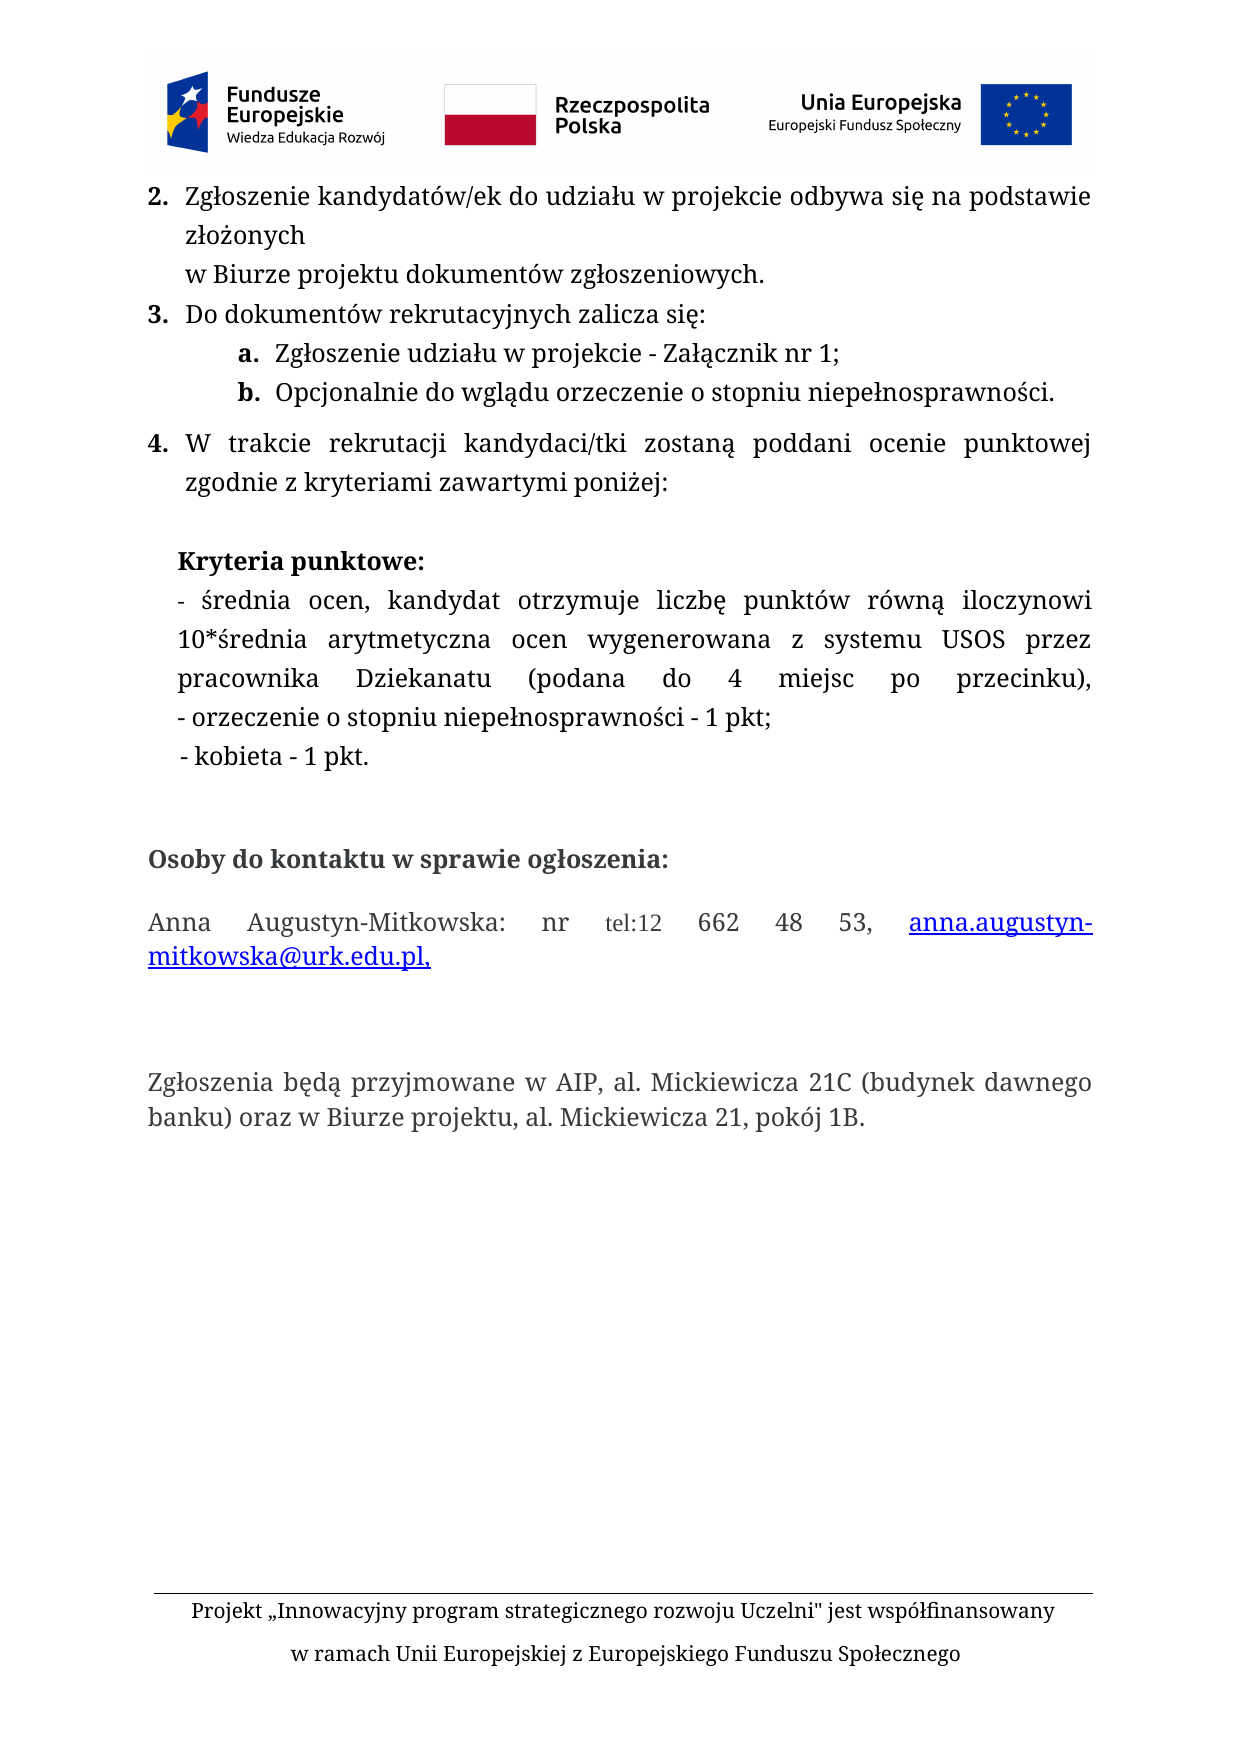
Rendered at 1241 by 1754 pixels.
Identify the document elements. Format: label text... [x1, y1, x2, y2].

text - kobieta - 1 pkt. [148, 739, 1093, 773]
list Zgłoszenie kandydatów/ek do udziału w projekcie odbywa się na podstawie złożonych w Biurze projektu dokumentów zgłoszeniowych. [148, 179, 1093, 291]
list W trakcie rekrutacji kandydaci/tki zostaną poddani ocenie punktowej zgodnie z kryteriami zawartymi poniżej: [148, 426, 1093, 499]
list Do dokumentów rekrutacyjnych zalicza się: [148, 296, 1093, 330]
text Kryteria punktowe: [177, 543, 1093, 577]
list Zgłoszenie udziału w projekcie - Załącznik nr 1; [237, 335, 1093, 369]
picture [147, 51, 1092, 173]
text Osoby do kontaktu w sprawie ogłoszenia: [148, 841, 1093, 875]
text - średnia ocen, kandydat otrzymuje liczbę punktów równą iloczynowi 10*średnia arytmetyczna ocen wygenerowana z systemu USOS przez pracownika Dziekanatu (podana do 4 miejsc po przecinku), - orzeczenie o stopniu niepełnosprawności - 1 pkt; [177, 582, 1093, 734]
list Opcjonalnie do wglądu orzeczenie o stopniu niepełnosprawności. [237, 374, 1093, 409]
text Anna Augustyn-Mitkowska: nr tel:12 662 48 53, anna.augustyn-mitkowska@urk.edu.pl, [148, 904, 1093, 973]
text Zgłoszenia będą przyjmowane w AIP, al. Mickiewicza 21C (budynek dawnego banku) oraz w Biurze projektu, al. Mickiewicza 21, pokój 1B. [148, 1065, 1093, 1133]
